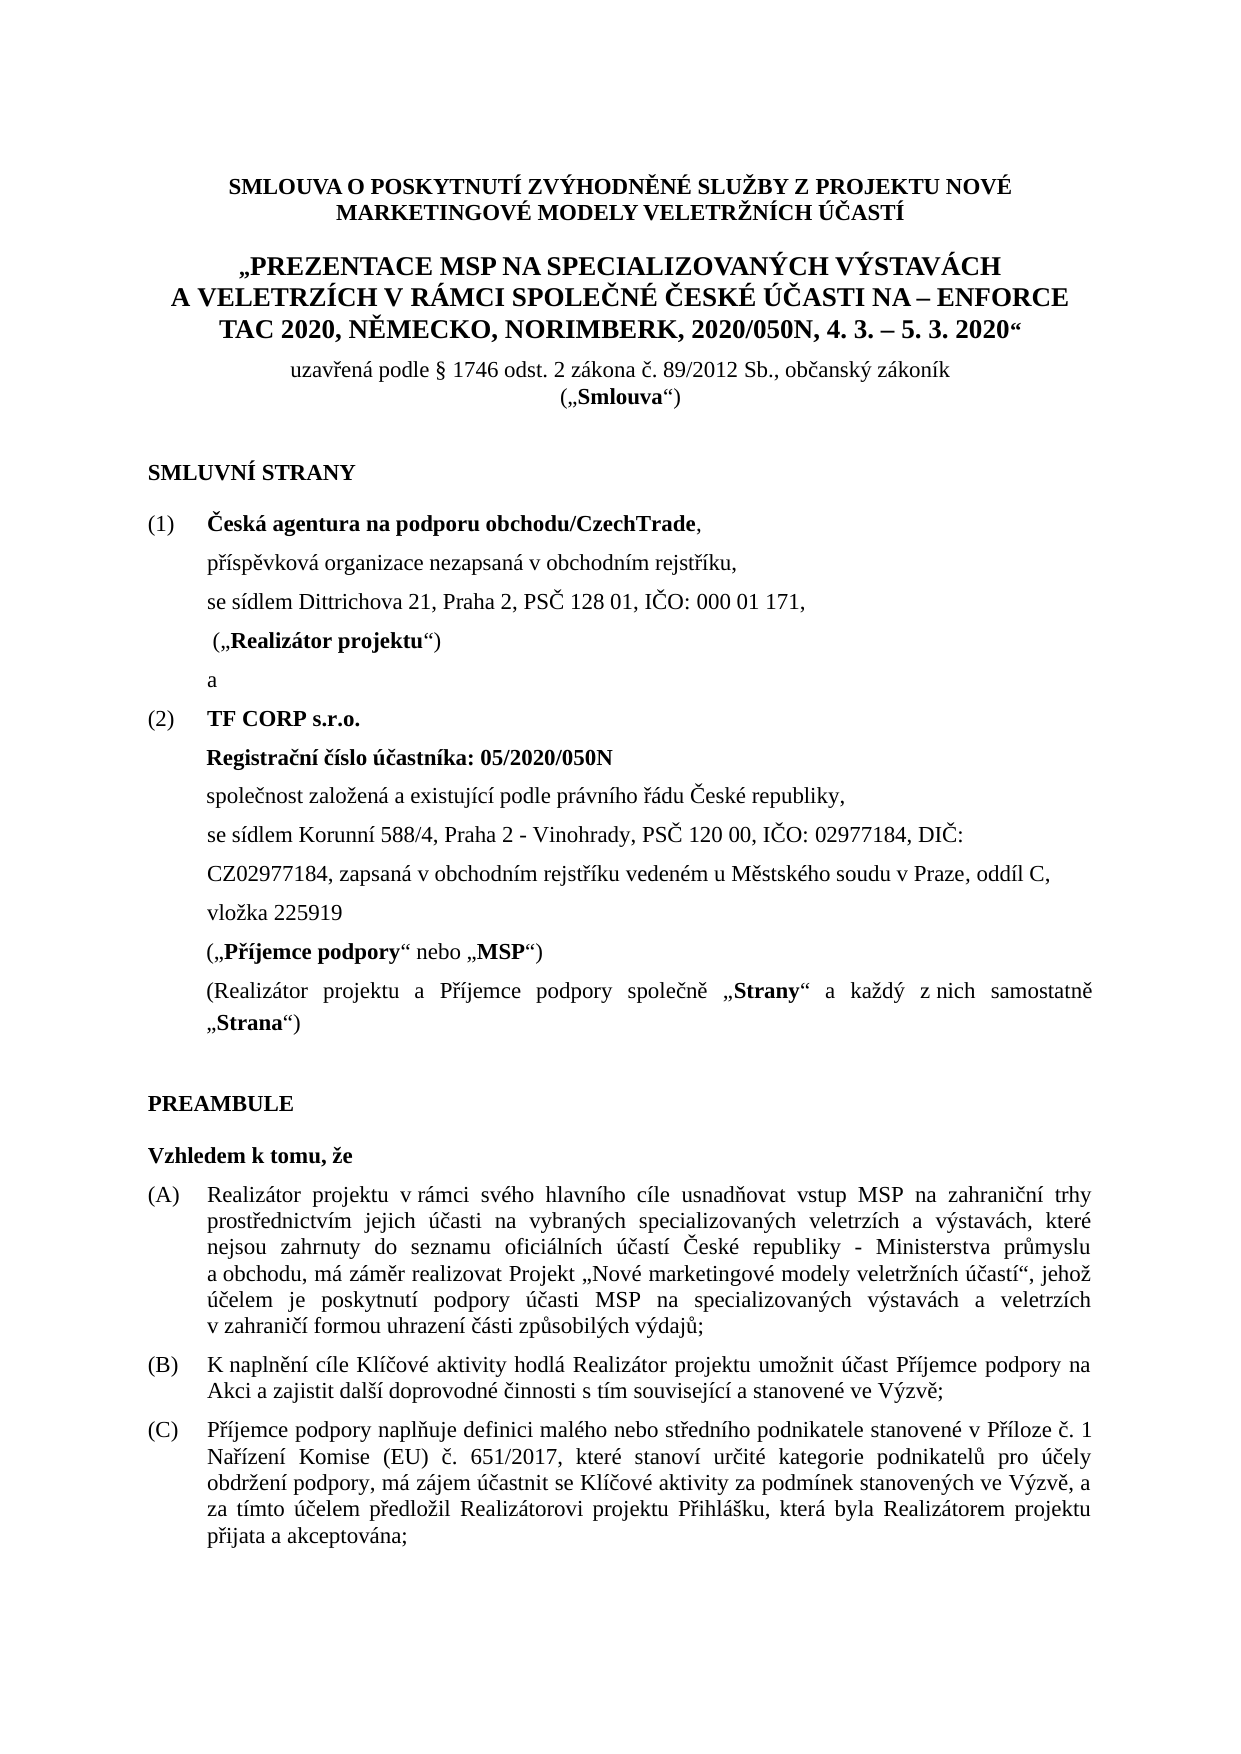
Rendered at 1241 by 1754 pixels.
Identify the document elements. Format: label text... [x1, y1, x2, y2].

text Preambule [148, 1090, 1092, 1117]
text Vzhledem k tomu, že [148, 1142, 1092, 1168]
text (Realizátor projektu a Příjemce podpory společně „Strany“ a každý z nich samostatně „Strana“) [206, 977, 1092, 1035]
text Smluvní strany [148, 459, 1092, 485]
text vložka 225919 [207, 899, 1092, 925]
title SMLOUVA O poskytnutí zvýhodněné služby z projektu Nové marketingové modely veletržních účastí [148, 173, 1092, 225]
text K naplnění cíle Klíčové aktivity hodlá Realizátor projektu umožnit účast Příjemce podpory na Akci a zajistit další doprovodné činnosti s tím související a stanovené ve Výzvě; [148, 1351, 1092, 1404]
text („Příjemce podpory“ nebo „MSP“) [206, 938, 1092, 964]
text společnost založená a existující podle právního řádu České republiky, [206, 782, 1092, 809]
text Registrační číslo účastníka: 05/2020/050N [148, 743, 1092, 770]
text se sídlem Dittrichova 21, Praha 2, PSČ 128 01, IČO: 000 01 171, [207, 588, 1092, 614]
text a [207, 666, 1092, 692]
title „Prezentace MSP na specializovaných výstavách a veletrzích v rámci společné české účasti na – enforce tac 2020, německo, norimberk, 2020/050n, 4. 3. – 5. 3. 2020“ [148, 250, 1092, 344]
text CZ02977184, zapsaná v obchodním rejstříku vedeném u Městského soudu v Praze, oddíl C, [207, 860, 1092, 886]
text Realizátor projektu v rámci svého hlavního cíle usnadňovat vstup MSP na zahraniční trhy prostřednictvím jejich účasti na vybraných specializovaných veletrzích a výstavách, které nejsou zahrnuty do seznamu oficiálních účastí České republiky - Ministerstva průmyslu a obchodu, má záměr realizovat Projekt „Nové marketingové modely veletržních účastí“, jehož účelem je poskytnutí podpory účasti MSP na specializovaných výstavách a veletrzích v zahraničí formou uhrazení části způsobilých výdajů; [148, 1181, 1092, 1339]
list Česká agentura na podporu obchodu/CzechTrade, [148, 510, 1092, 537]
text příspěvková organizace nezapsaná v obchodním rejstříku, [207, 549, 1092, 576]
text uzavřená podle § 1746 odst. 2 zákona č. 89/2012 Sb., občanský zákoník („Smlouva“) [148, 356, 1092, 409]
text („Realizátor projektu“) [207, 627, 1092, 653]
list TF CORP s.r.o. [148, 705, 1092, 731]
text Příjemce podpory naplňuje definici malého nebo středního podnikatele stanovené v Příloze č. 1 Nařízení Komise (EU) č. 651/2017, které stanoví určité kategorie podnikatelů pro účely obdržení podpory, má zájem účastnit se Klíčové aktivity za podmínek stanovených ve Výzvě, a za tímto účelem předložil Realizátorovi projektu Přihlášku, která byla Realizátorem projektu přijata a akceptována; [148, 1416, 1092, 1548]
text se sídlem Korunní 588/4, Praha 2 - Vinohrady, PSČ 120 00, IČO: 02977184, DIČ: [207, 821, 1092, 848]
